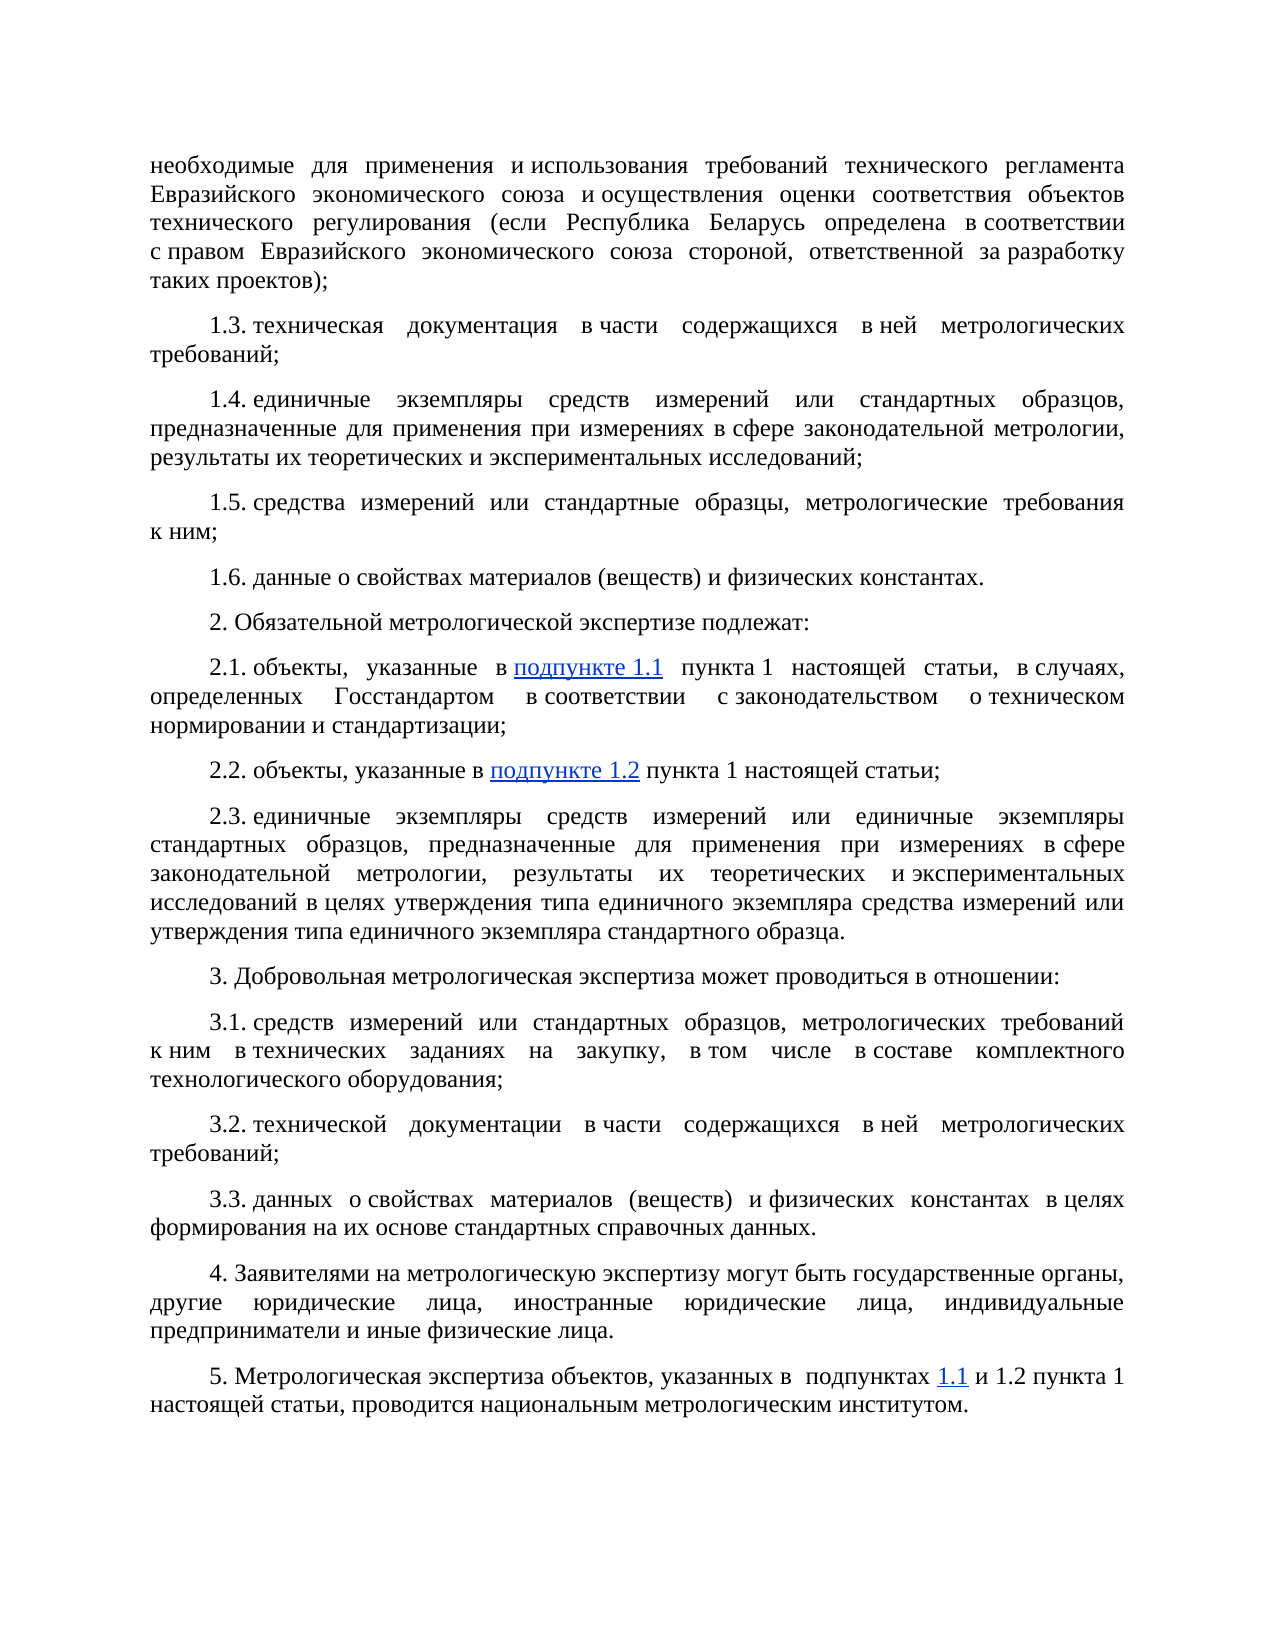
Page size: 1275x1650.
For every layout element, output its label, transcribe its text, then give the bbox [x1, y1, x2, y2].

text 2.2. объекты, указанные в подпункте 1.2 пункта 1 настоящей статьи; [150, 755, 1125, 784]
text 2.3. единичные экземпляры средств измерений или единичные экземпляры стандартных образцов, предназначенные для применения при измерениях в сфере законодательной метрологии, результаты их теоретических и экспериментальных исследований в целях утверждения типа единичного экземпляра средства измерений или утверждения типа единичного экземпляра стандартного образца. [150, 801, 1125, 944]
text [150, 150, 1125, 294]
text 3. Добровольная метрологическая экспертиза может проводиться в отношении: [150, 961, 1125, 990]
text 3.3. данных о свойствах материалов (веществ) и физических константах в целях формирования на их основе стандартных справочных данных. [150, 1184, 1125, 1241]
text 4. Заявителями на метрологическую экспертизу могут быть государственные органы, другие юридические лица, иностранные юридические лица, индивидуальные предприниматели и иные физические лица. [150, 1258, 1125, 1344]
text 2.1. объекты, указанные в подпункте 1.1 пункта 1 настоящей статьи, в случаях, определенных Госстандартом в соответствии с законодательством о техническом нормировании и стандартизации; [150, 652, 1125, 739]
text 5. Метрологическая экспертиза объектов, указанных в подпунктах 1.1 и 1.2 пункта 1 настоящей статьи, проводится национальным метрологическим институтом. [150, 1361, 1125, 1418]
text 1.5. средства измерений или стандартные образцы, метрологические требования к ним; [150, 487, 1125, 545]
text 1.4. единичные экземпляры средств измерений или стандартных образцов, предназначенные для применения при измерениях в сфере законодательной метрологии, результаты их теоретических и экспериментальных исследований; [150, 384, 1125, 471]
text 1.6. данные о свойствах материалов (веществ) и физических константах. [150, 562, 1125, 590]
text 3.1. средств измерений или стандартных образцов, метрологических требований к ним в технических заданиях на закупку, в том числе в составе комплектного технологического оборудования; [150, 1007, 1125, 1093]
text 1.3. техническая документация в части содержащихся в ней метрологических требований; [150, 310, 1125, 368]
text 2. Обязательной метрологической экспертизе подлежат: [150, 607, 1125, 636]
text 3.2. технической документации в части содержащихся в ней метрологических требований; [150, 1109, 1125, 1167]
